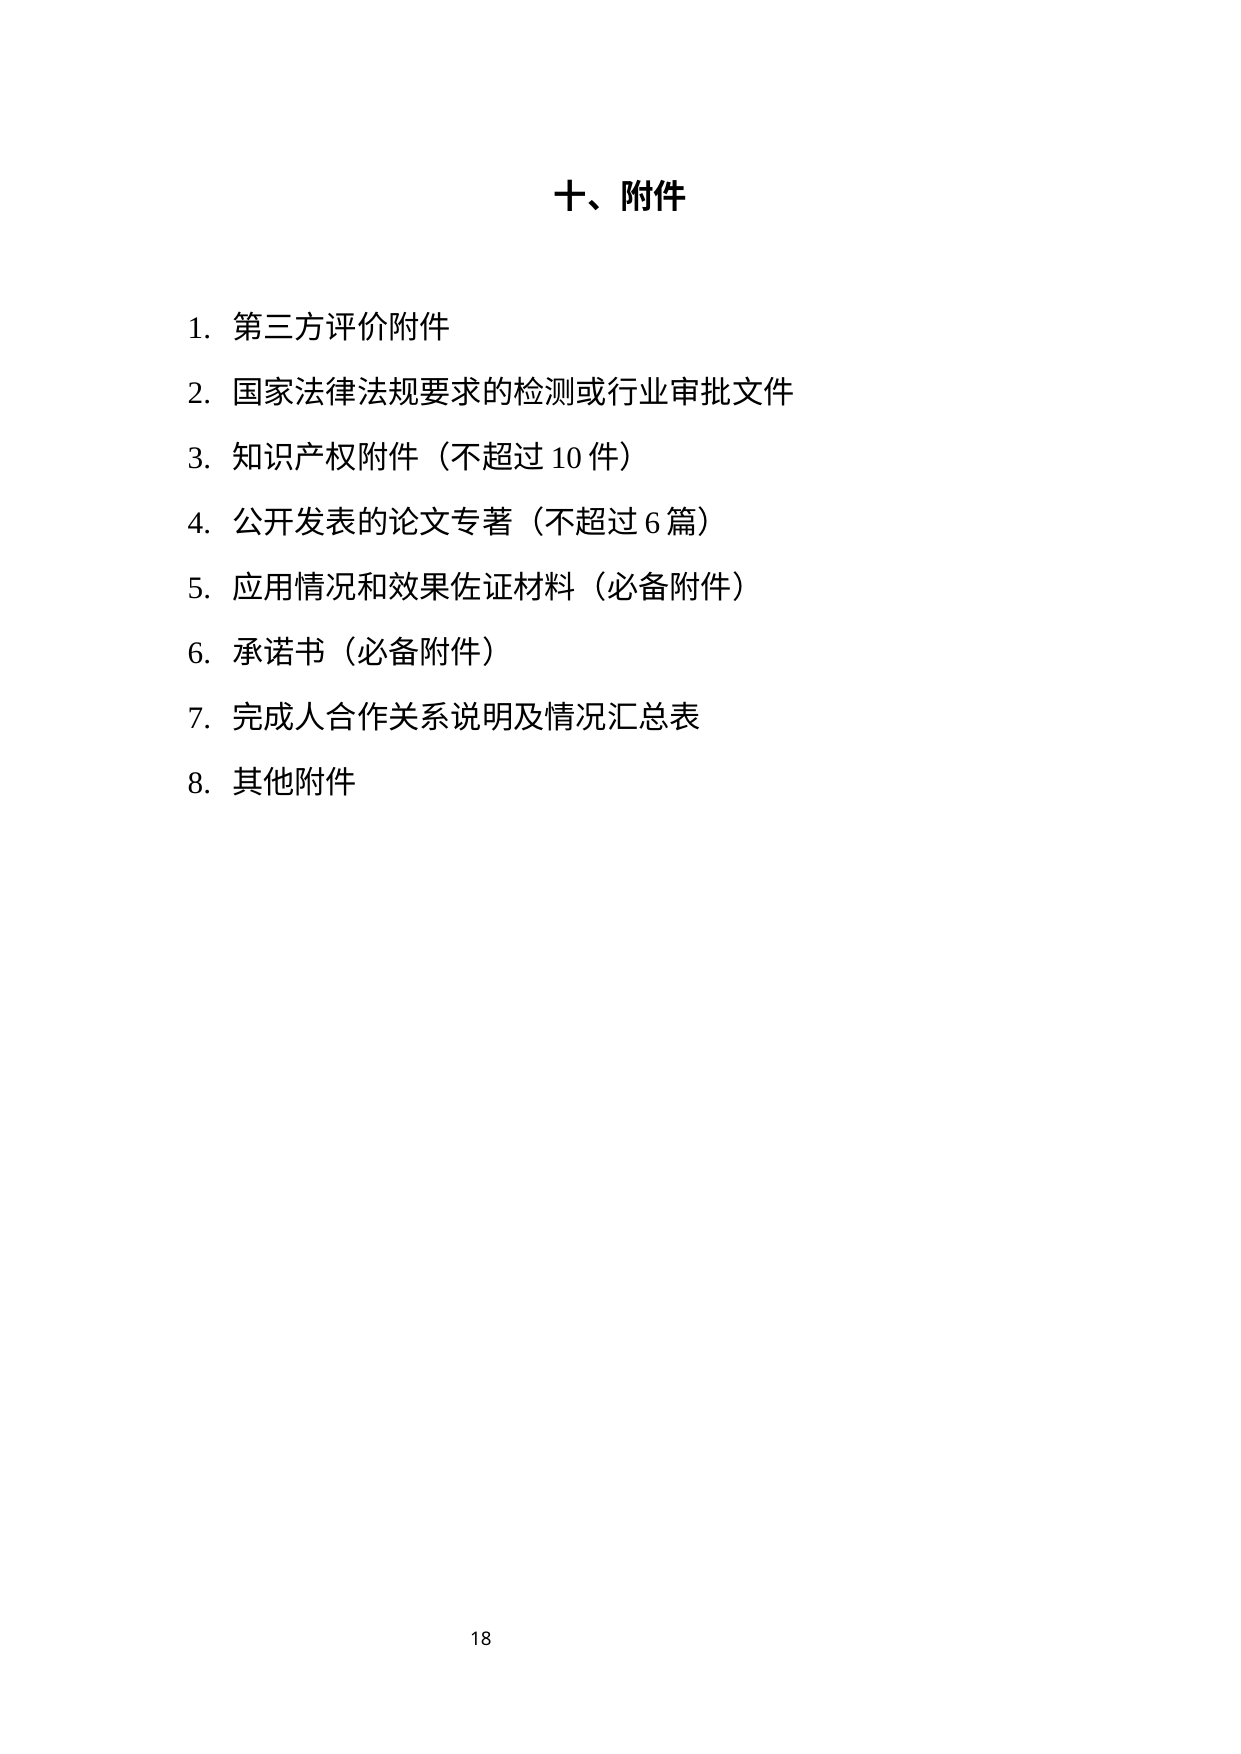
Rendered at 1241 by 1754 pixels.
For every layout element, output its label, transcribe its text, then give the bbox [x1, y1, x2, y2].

list 第三方评价附件 [187, 292, 1053, 357]
list 公开发表的论文专著（不超过6篇） [187, 487, 1053, 552]
list 承诺书（必备附件） [187, 617, 1053, 682]
list 知识产权附件（不超过10件） [187, 422, 1053, 487]
list 完成人合作关系说明及情况汇总表 [187, 682, 1053, 747]
text 十、附件 [187, 162, 1053, 227]
list 其他附件 [187, 747, 1053, 812]
list 应用情况和效果佐证材料（必备附件） [187, 552, 1053, 617]
list 国家法律法规要求的检测或行业审批文件 [187, 357, 1053, 422]
